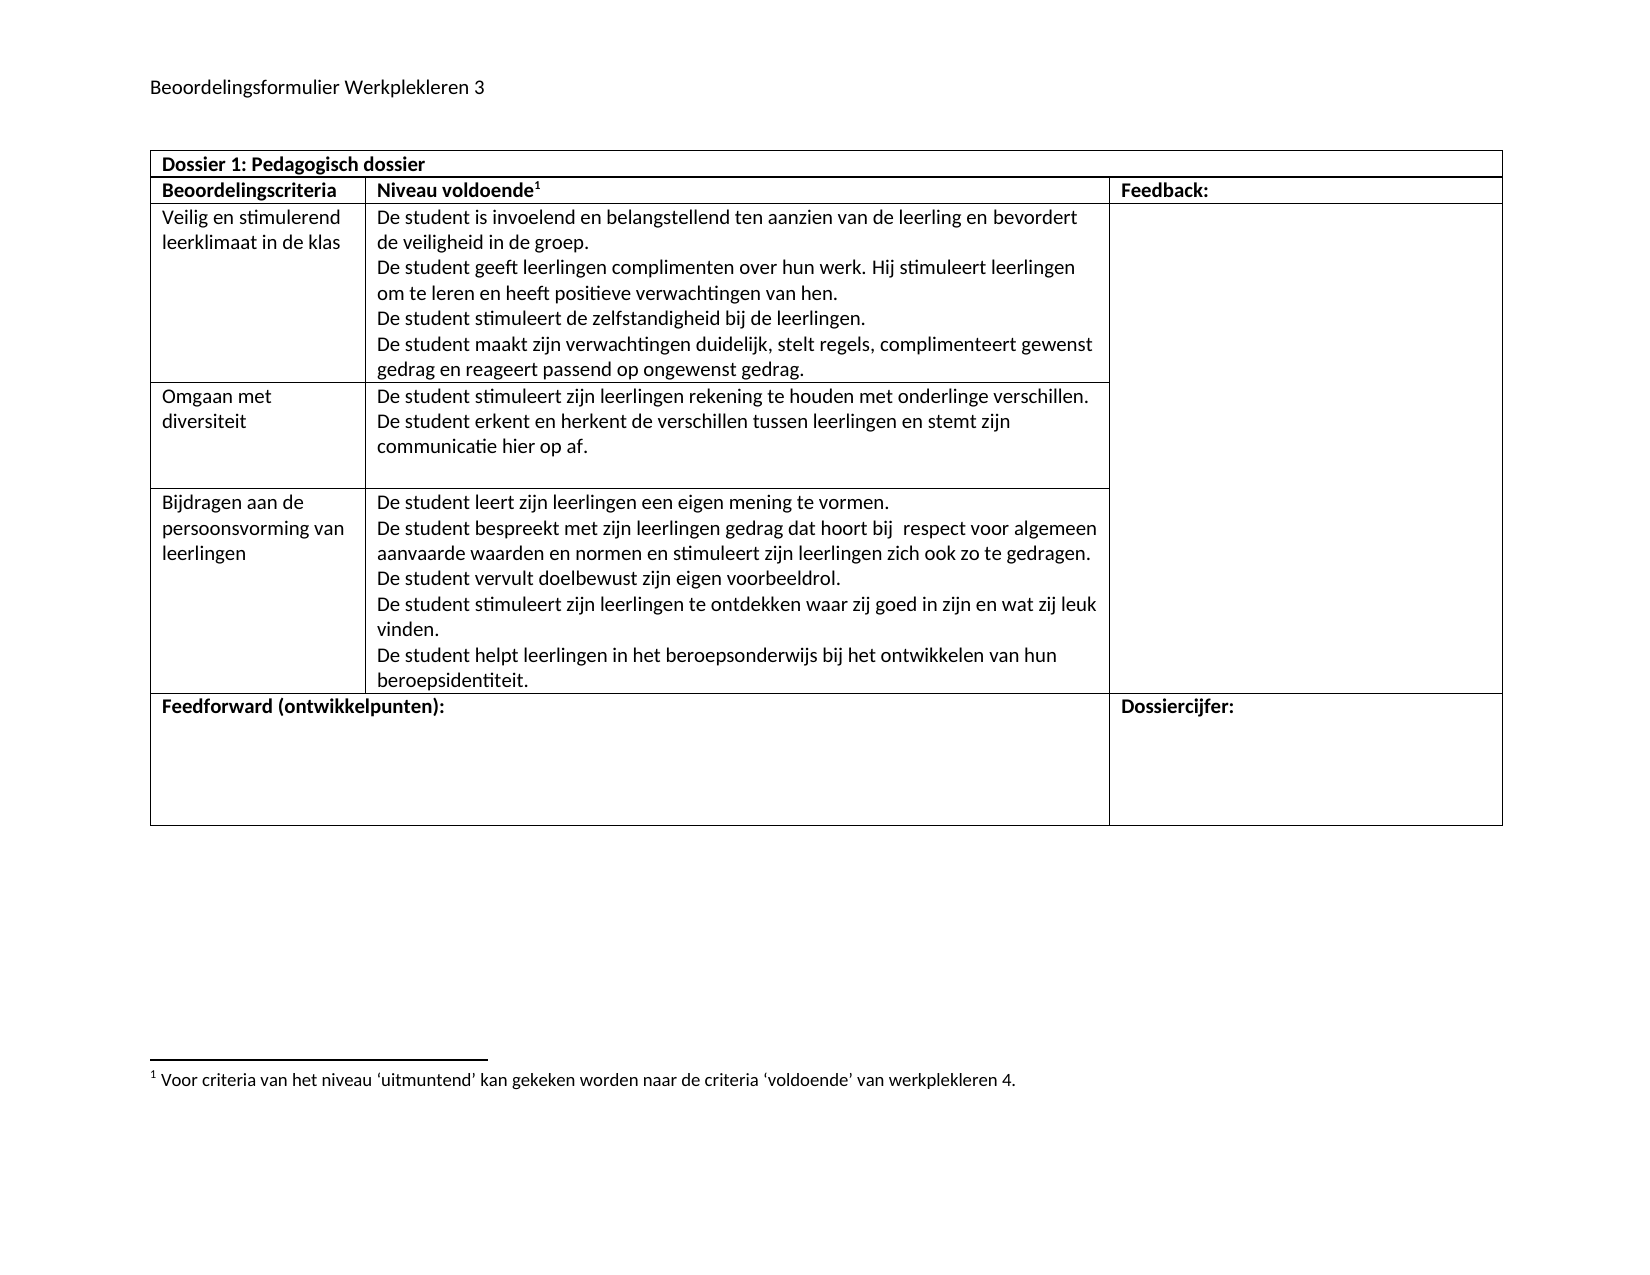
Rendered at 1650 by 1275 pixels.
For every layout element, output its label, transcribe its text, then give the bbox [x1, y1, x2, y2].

table_cell Dossiercijfer: [1110, 694, 1502, 824]
table_cell De student is invoelend en belangstellend ten aanzien van de leerling en bevordert de veiligheid in de groep. De student geeft leerlingen complimenten over hun werk. Hij stimuleert leerlingen om te leren en heeft positieve verwachtingen van hen. De student stimuleert de zelfstandigheid bij de leerlingen. De student maakt zijn verwachtingen duidelijk, stelt regels, complimenteert gewenst gedrag en reageert passend op ongewenst gedrag. [366, 204, 1109, 382]
table_header Dossier 1: Pedagogisch dossier [151, 151, 1502, 176]
table_cell Beoordelingscriteria [151, 178, 365, 203]
table_cell Feedforward (ontwikkelpunten): [151, 694, 1109, 824]
table_cell Feedback: [1110, 178, 1502, 203]
table_cell Niveau voldoende [366, 178, 1109, 203]
table_cell De student stimuleert zijn leerlingen rekening te houden met onderlinge verschillen. De student erkent en herkent de verschillen tussen leerlingen en stemt zijn communicatie hier op af. [366, 383, 1109, 488]
table_cell Veilig en stimulerend leerklimaat in de klas [151, 204, 365, 382]
table_cell [1110, 204, 1502, 693]
table_cell Bijdragen aan de persoonsvorming van leerlingen [151, 489, 365, 693]
table_cell Omgaan met diversiteit [151, 383, 365, 488]
table_cell De student leert zijn leerlingen een eigen mening te vormen. De student bespreekt met zijn leerlingen gedrag dat hoort bij respect voor algemeen aanvaarde waarden en normen en stimuleert zijn leerlingen zich ook zo te gedragen. De student vervult doelbewust zijn eigen voorbeeldrol. De student stimuleert zijn leerlingen te ontdekken waar zij goed in zijn en wat zij leuk vinden. De student helpt leerlingen in het beroepsonderwijs bij het ontwikkelen van hun beroepsidentiteit. [366, 489, 1109, 693]
